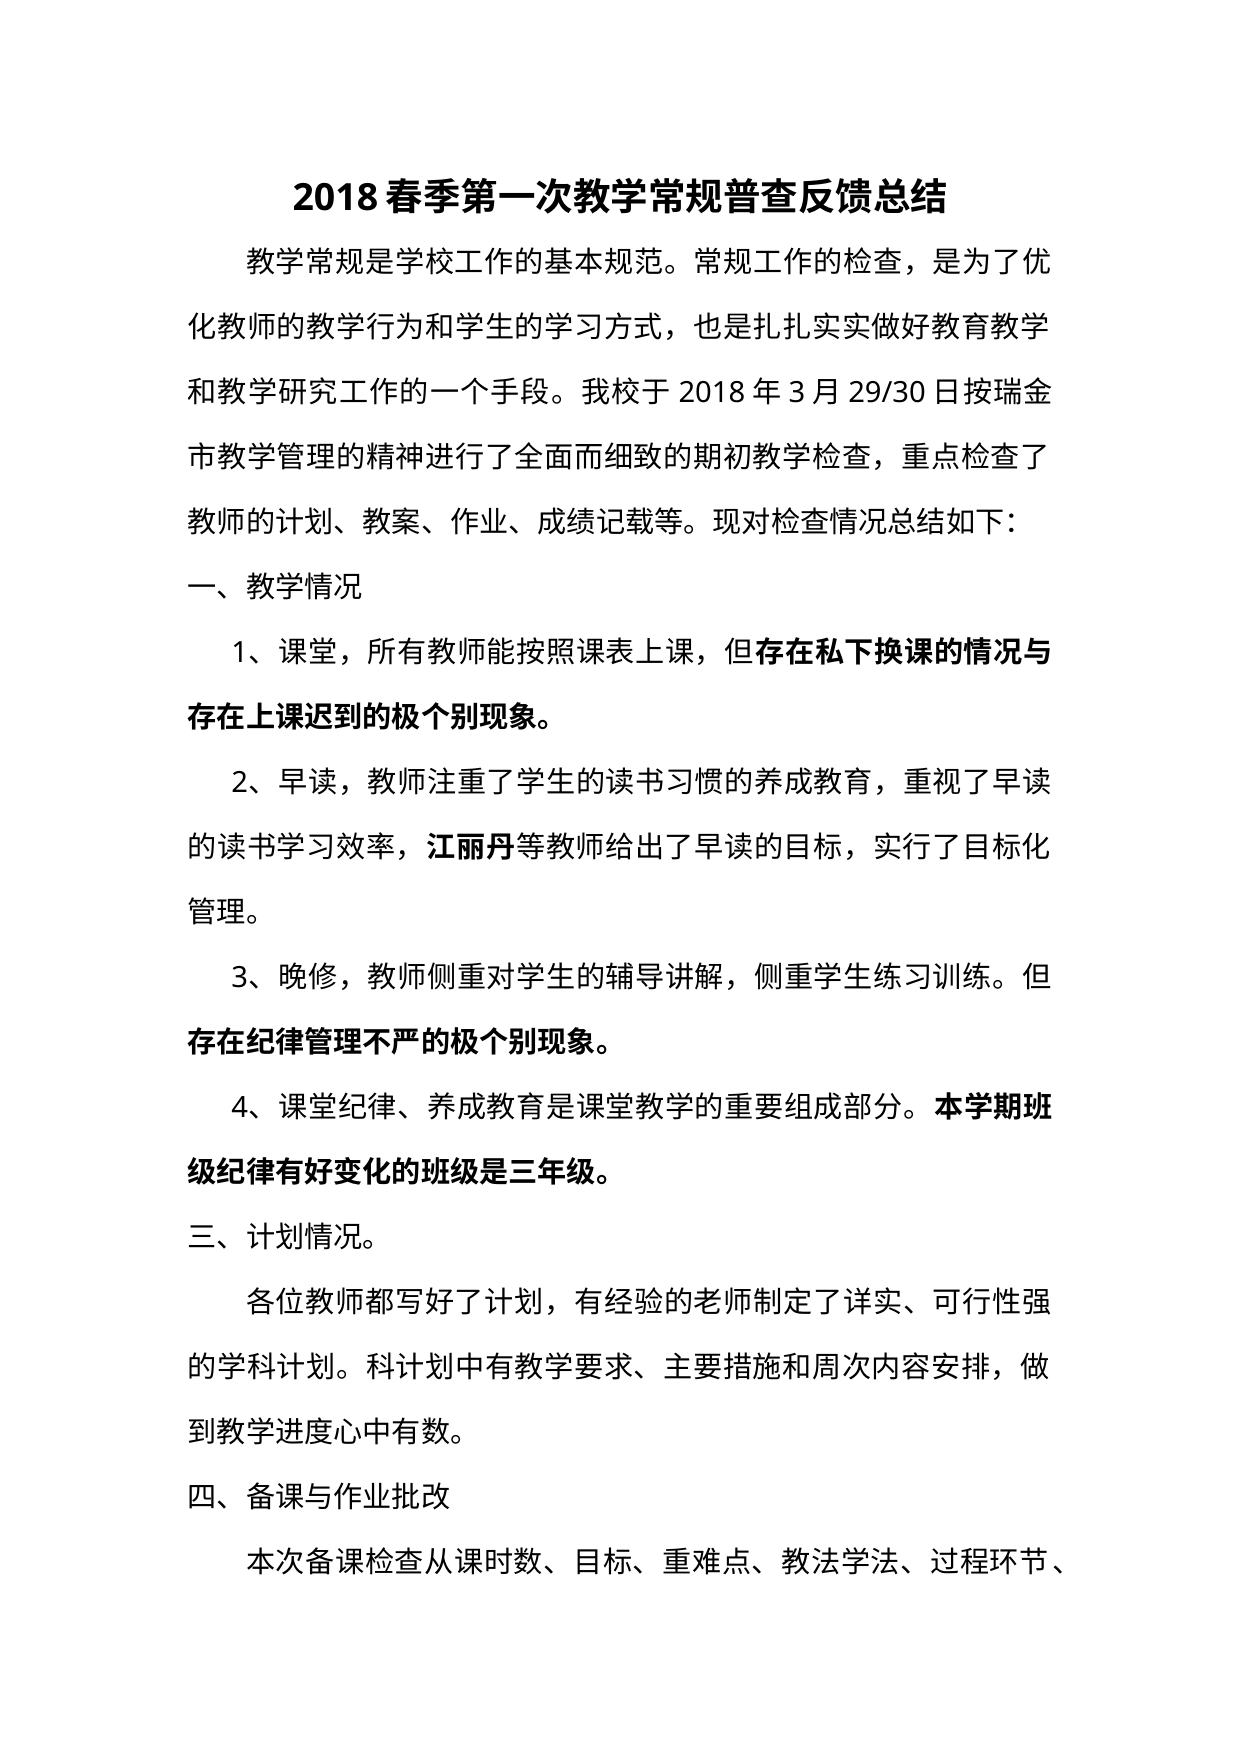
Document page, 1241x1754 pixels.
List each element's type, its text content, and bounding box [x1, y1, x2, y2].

text 4、课堂纪律、养成教育是课堂教学的重要组成部分。本学期班级纪律有好变化的班级是三年级。 [187, 1072, 1053, 1202]
text 三、计划情况。 [187, 1202, 1053, 1267]
text 2018春季第一次教学常规普查反馈总结 [187, 162, 1053, 227]
text 教学常规是学校工作的基本规范。常规工作的检查，是为了优化教师的教学行为和学生的学习方式，也是扎扎实实做好教育教学和教学研究工作的一个手段。我校于2018年3月29/30日按瑞金市教学管理的精神进行了全面而细致的期初教学检查，重点检查了教师的计划、教案、作业、成绩记载等。现对检查情况总结如下： [187, 227, 1053, 552]
text 各位教师都写好了计划，有经验的老师制定了详实、可行性强的学科计划。科计划中有教学要求、主要措施和周次内容安排，做到教学进度心中有数。 [187, 1267, 1053, 1462]
text 3、晚修，教师侧重对学生的辅导讲解，侧重学生练习训练。但存在纪律管理不严的极个别现象。 [187, 942, 1053, 1072]
text 1、课堂，所有教师能按照课表上课，但存在私下换课的情况与存在上课迟到的极个别现象。 [187, 617, 1053, 747]
text 一、教学情况 [187, 552, 1053, 617]
text 2、早读，教师注重了学生的读书习惯的养成教育，重视了早读的读书学习效率，江丽丹等教师给出了早读的目标，实行了目标化管理。 [187, 747, 1053, 942]
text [187, 1527, 1053, 1592]
text 四、备课与作业批改 [187, 1462, 1053, 1527]
